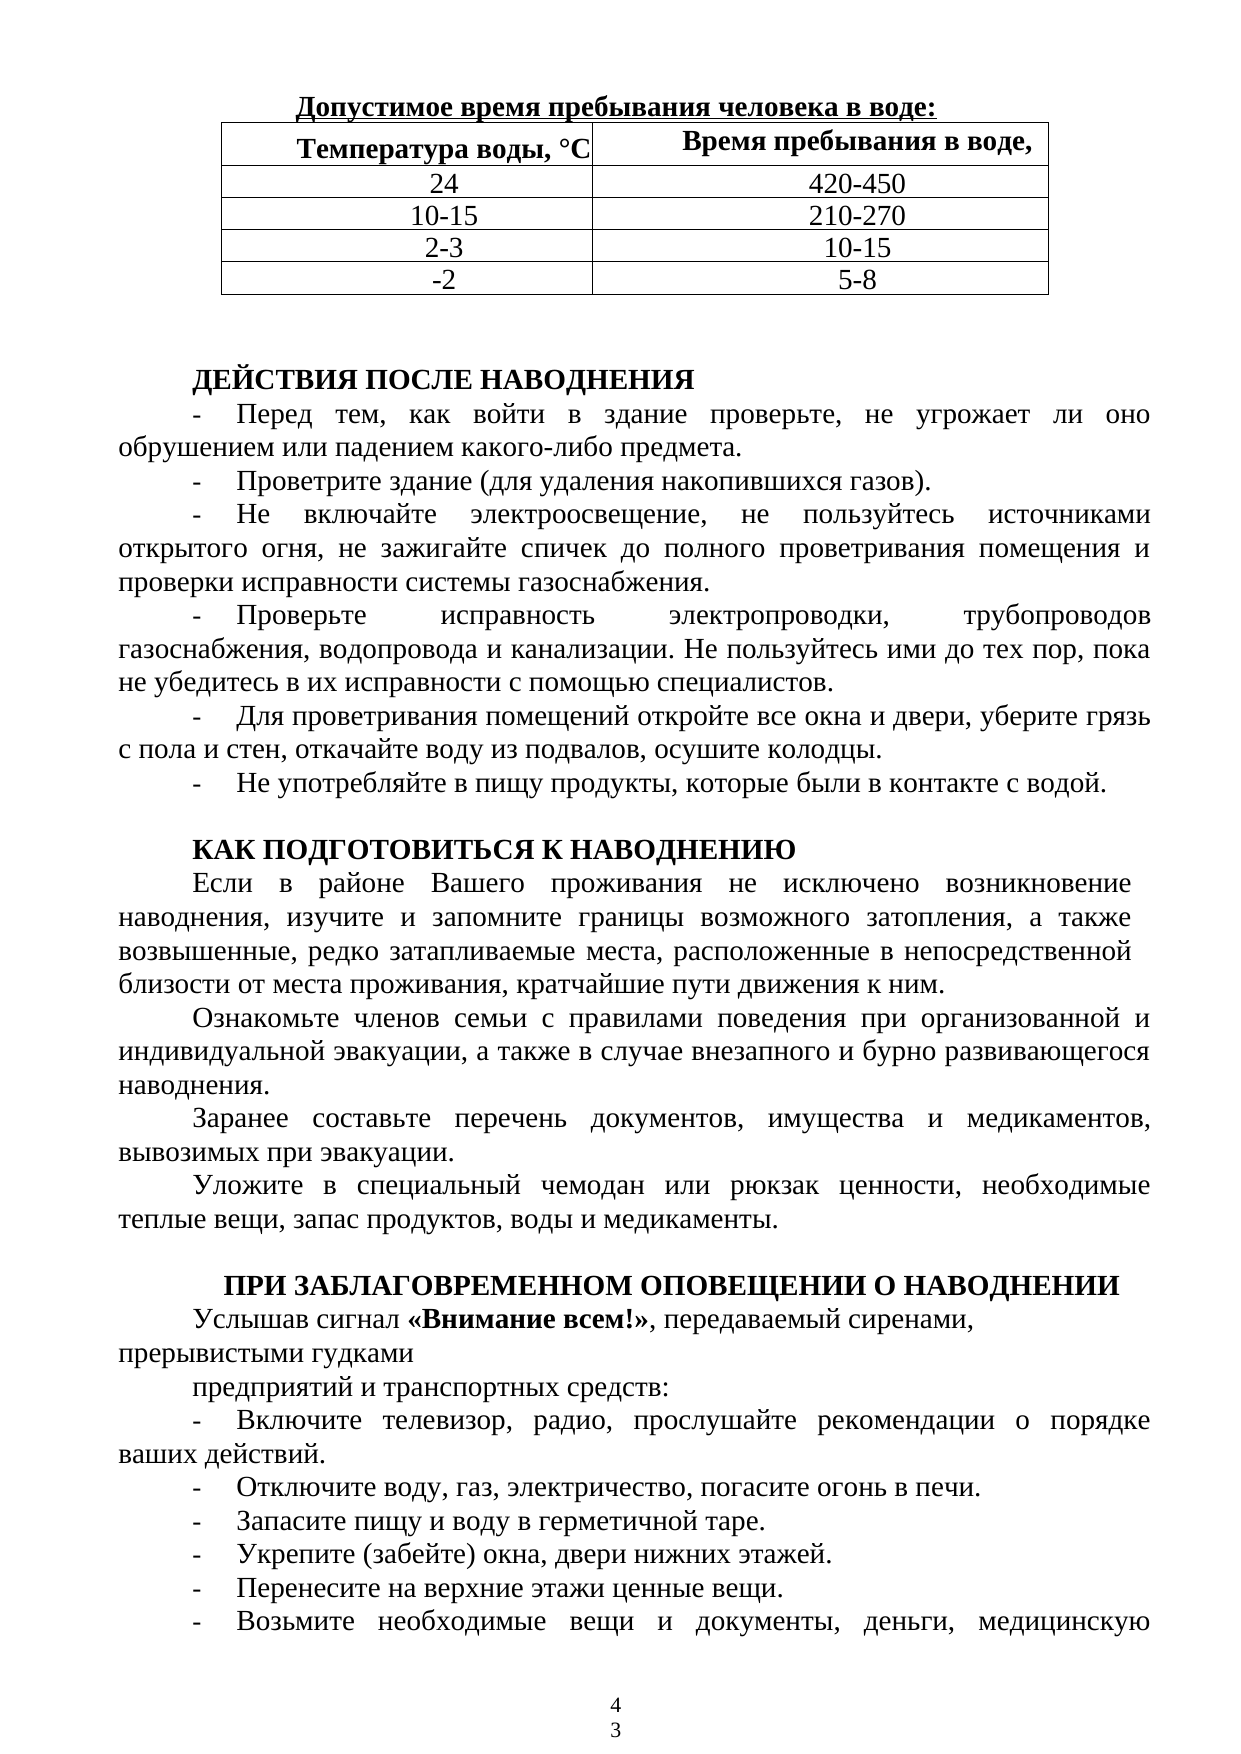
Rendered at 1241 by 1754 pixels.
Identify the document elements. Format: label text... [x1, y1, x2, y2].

table_cell 5-8 [593, 262, 1048, 294]
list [118, 1603, 1152, 1637]
text Если в районе Вашего проживания не исключено возникновение наводнения, изучите и запомните границы возможного затопления, а также возвышенные, редко затапливаемые места, расположенные в непосредственной близости от места проживания, кратчайшие пути движения к ним. [118, 866, 1133, 1000]
text Уложите в специальный чемодан или рюкзак ценности, необходимые теплые вещи, запас продуктов, воды и медикаменты. [118, 1167, 1152, 1234]
table_cell 2-3 [222, 230, 592, 261]
list Для проветривания помещений откройте все окна и двери, уберите грязь с пола и стен, откачайте воду из подвалов, осушите колодцы. [118, 698, 1152, 765]
table_cell -2 [222, 262, 592, 294]
table_header Время пребывания в воде, мин. [593, 123, 1048, 165]
list Укрепите (забейте) окна, двери нижних этажей. [118, 1536, 1152, 1570]
table_cell 210-270 [593, 198, 1048, 229]
text ДЕЙСТВИЯ ПОСЛЕ НАВОДНЕНИЯ [118, 362, 1152, 396]
table_cell 10-15 [593, 230, 1048, 261]
text Допустимое время пребывания человека в воде: [222, 89, 1048, 122]
list Запасите пищу и воду в герметичной таре. [118, 1503, 1152, 1536]
text Заранее составьте перечень документов, имущества и медикаментов, вывозимых при эвакуации. [118, 1100, 1152, 1167]
text предприятий и транспортных средств: [118, 1369, 1152, 1402]
list Отключите воду, газ, электричество, погасите огонь в печи. [118, 1469, 1152, 1503]
table_header Температура воды, °С [222, 123, 592, 165]
list Перед тем, как войти в здание проверьте, не угрожает ли оно обрушением или падением какого-либо предмета. [118, 396, 1152, 463]
list Не включайте электроосвещение, не пользуйтесь источниками открытого огня, не зажигайте спичек до полного проветривания помещения и проверки исправности системы газоснабжения. [118, 497, 1152, 597]
list Проверьте исправность электропроводки, трубопроводов газоснабжения, водопровода и канализации. Не пользуйтесь ими до тех пор, пока не убедитесь в их исправности с помощью специалистов. [118, 597, 1152, 698]
list Не употребляйте в пищу продукты, которые были в контакте с водой. [118, 765, 1152, 798]
text КАК ПОДГОТОВИТЬСЯ К НАВОДНЕНИЮ [118, 832, 1152, 866]
table_cell 420-450 [593, 166, 1048, 197]
list Проветрите здание (для удаления накопившихся газов). [118, 463, 1152, 497]
text ПРИ ЗАБЛАГОВРЕМЕННОМ ОПОВЕЩЕНИИ О НАВОДНЕНИИ [118, 1268, 1152, 1302]
text Услышав сигнал «Внимание всем!», передаваемый сиренами, прерывистыми гудками [118, 1302, 1152, 1369]
list Включите телевизор, радио, прослушайте рекомендации о порядке ваших действий. [118, 1402, 1152, 1469]
list Перенесите на верхние этажи ценные вещи. [118, 1570, 1152, 1603]
table_cell 10-15 [222, 198, 592, 229]
text Ознакомьте членов семьи с правилами поведения при организованной и индивидуальной эвакуации, а также в случае внезапного и бурно развивающегося наводнения. [118, 1000, 1152, 1100]
table_cell 24 [222, 166, 592, 197]
